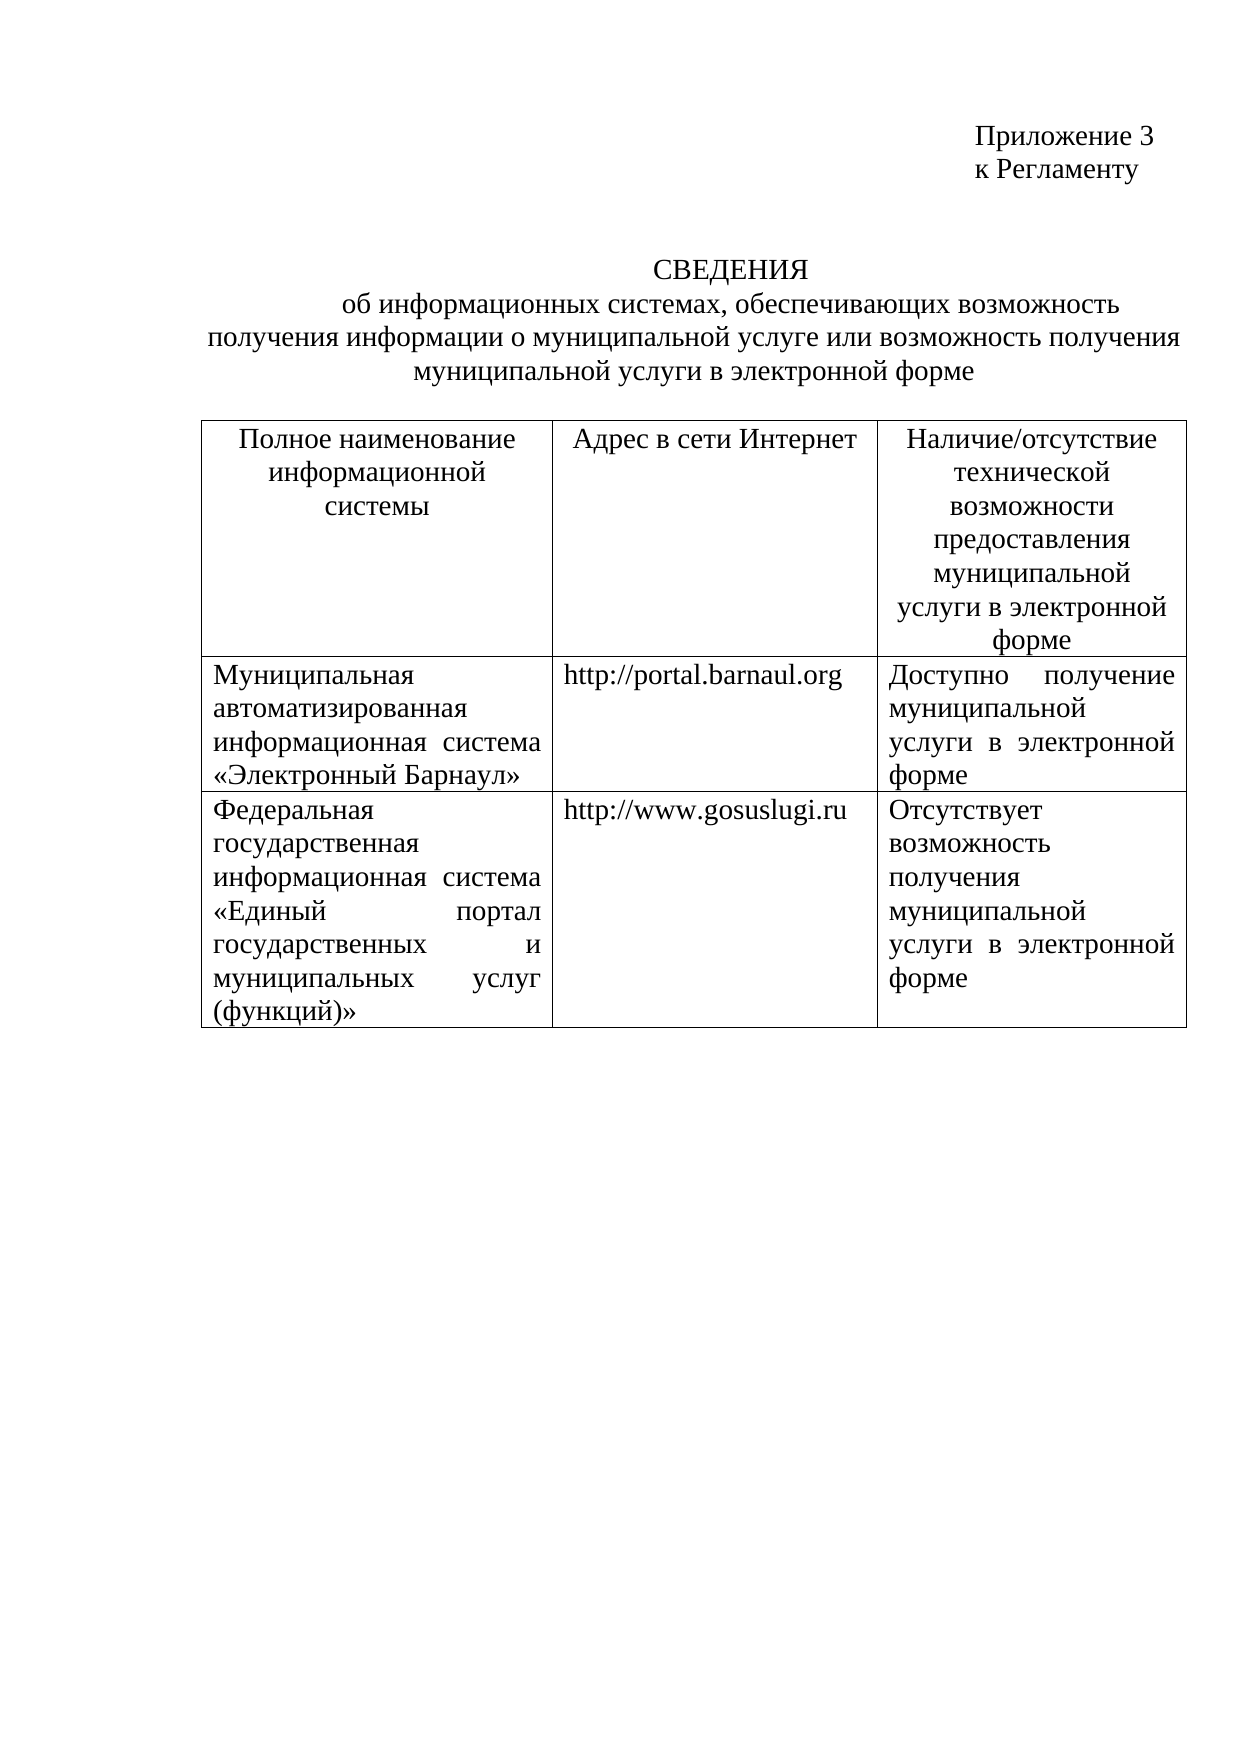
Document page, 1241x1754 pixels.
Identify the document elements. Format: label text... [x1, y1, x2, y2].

table_cell http://portal.barnaul.org [553, 657, 877, 791]
table_cell Доступно получение муниципальной услуги в электронной форме [878, 657, 1186, 791]
table_cell Отсутствует возможность получения муниципальной услуги в электронной форме [878, 792, 1186, 1027]
text СВЕДЕНИЯ [207, 252, 1181, 286]
table_cell Федеральная государственная информационная система «Единый портал государственных и муниципальных услуг (функций)» [202, 792, 552, 1027]
table_cell http://www.gosuslugi.ru [553, 792, 877, 1027]
text об информационных системах, обеспечивающих возможность получения информации о муниципальной услуге или возможность получения муниципальной услуги в электронной форме [207, 286, 1181, 386]
table_cell Муниципальная автоматизированная информационная система «Электронный Барнаул» [202, 657, 552, 791]
table_header Полное наименование информационной системы [202, 421, 552, 656]
table_header Адрес в сети Интернет [553, 421, 877, 656]
text к Регламенту [974, 152, 1181, 185]
table_header Наличие/отсутствие технической возможности предоставления муниципальной услуги в электронной форме [878, 421, 1186, 656]
text Приложение 3 [974, 118, 1181, 152]
